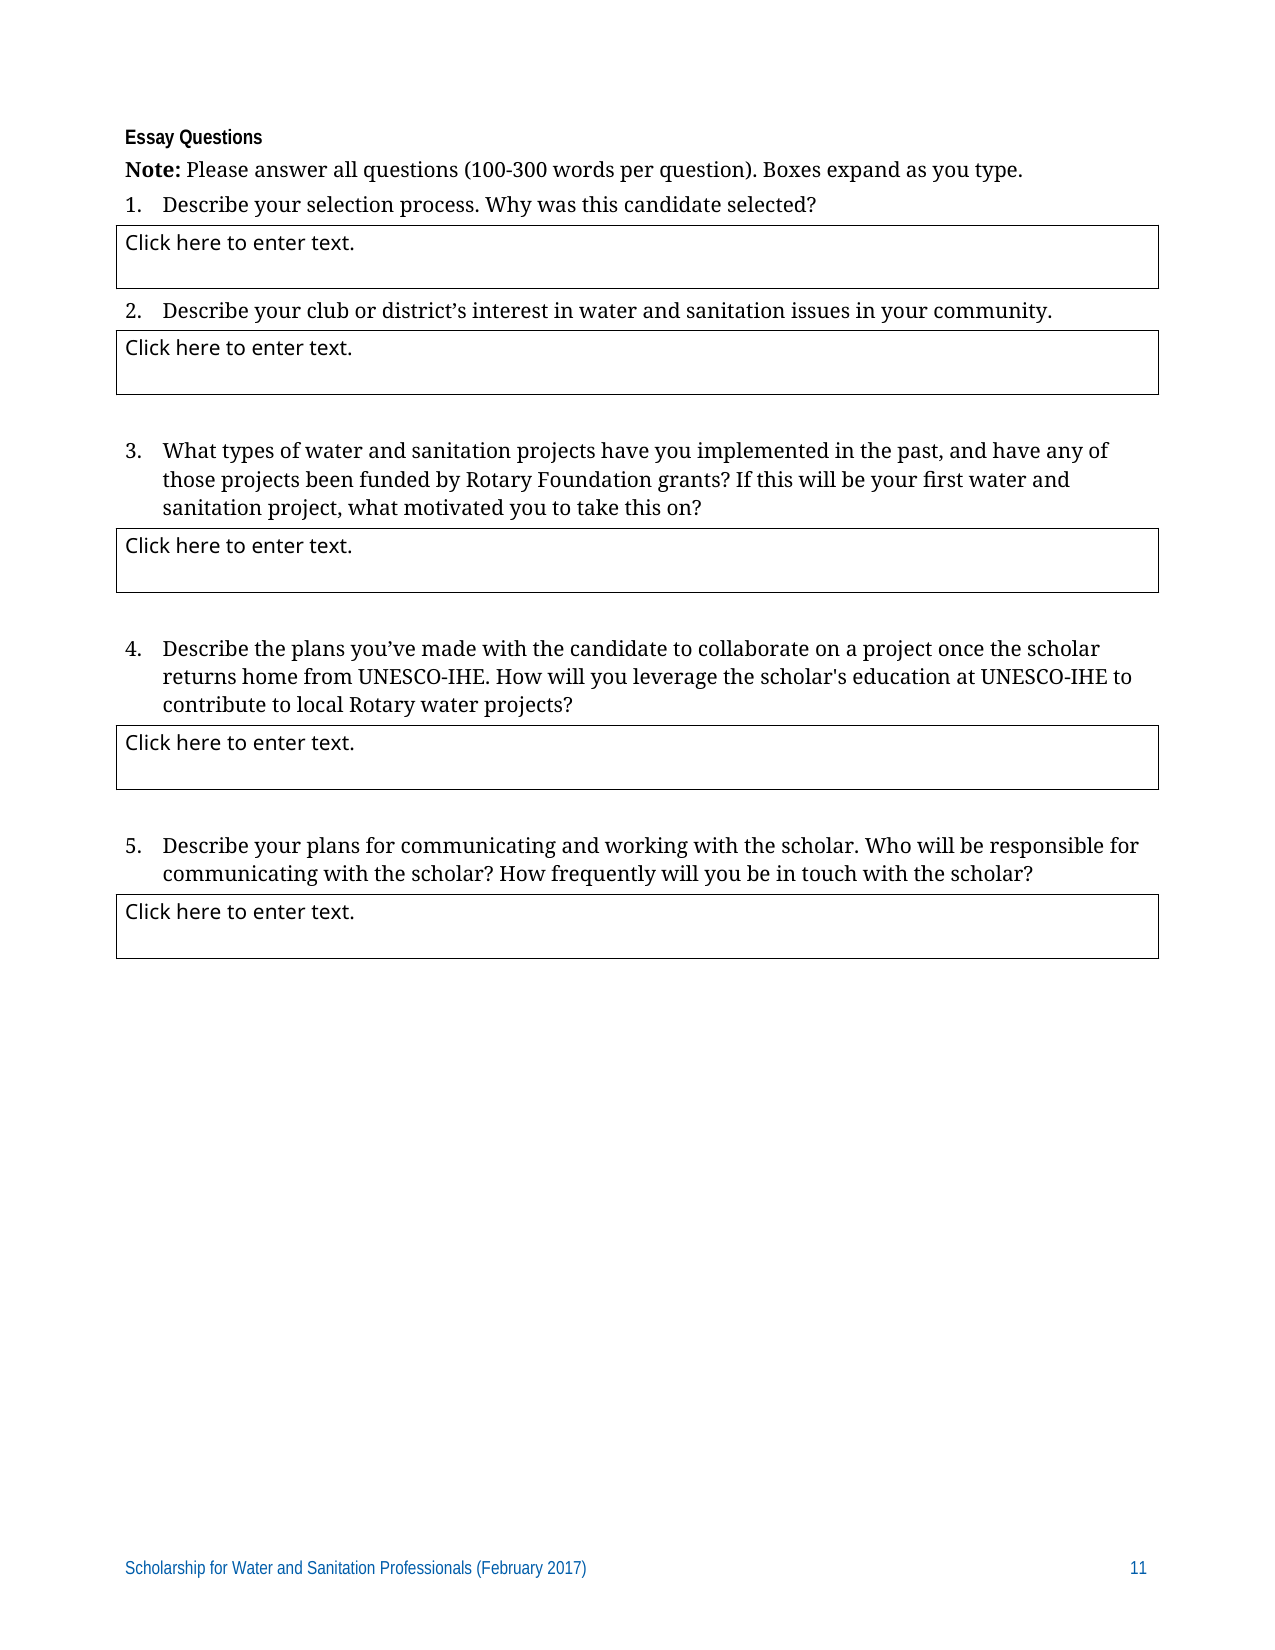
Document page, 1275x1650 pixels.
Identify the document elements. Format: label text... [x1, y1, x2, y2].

text 1. Describe your selection process. Why was this candidate selected? [125, 190, 1150, 218]
text 5. Describe your plans for communicating and working with the scholar. Who will be responsible for communicating with the scholar? How frequently will you be in touch with the scholar? [125, 831, 1150, 888]
text Essay Questions [125, 125, 1150, 149]
text Note: Please answer all questions (100-300 words per question). Boxes expand as you type. [125, 155, 1150, 184]
text 4. Describe the plans you’ve made with the candidate to collaborate on a project once the scholar returns home from UNESCO-IHE. How will you leverage the scholar's education at UNESCO-IHE to contribute to local Rotary water projects? [125, 634, 1150, 719]
list 3. What types of water and sanitation projects have you implemented in the past, and have any of those projects been funded by Rotary Foundation grants? If this will be your first water and sanitation project, what motivated you to take this on? [125, 436, 1150, 522]
list 2. Describe your club or district’s interest in water and sanitation issues in your community. [125, 296, 1150, 324]
